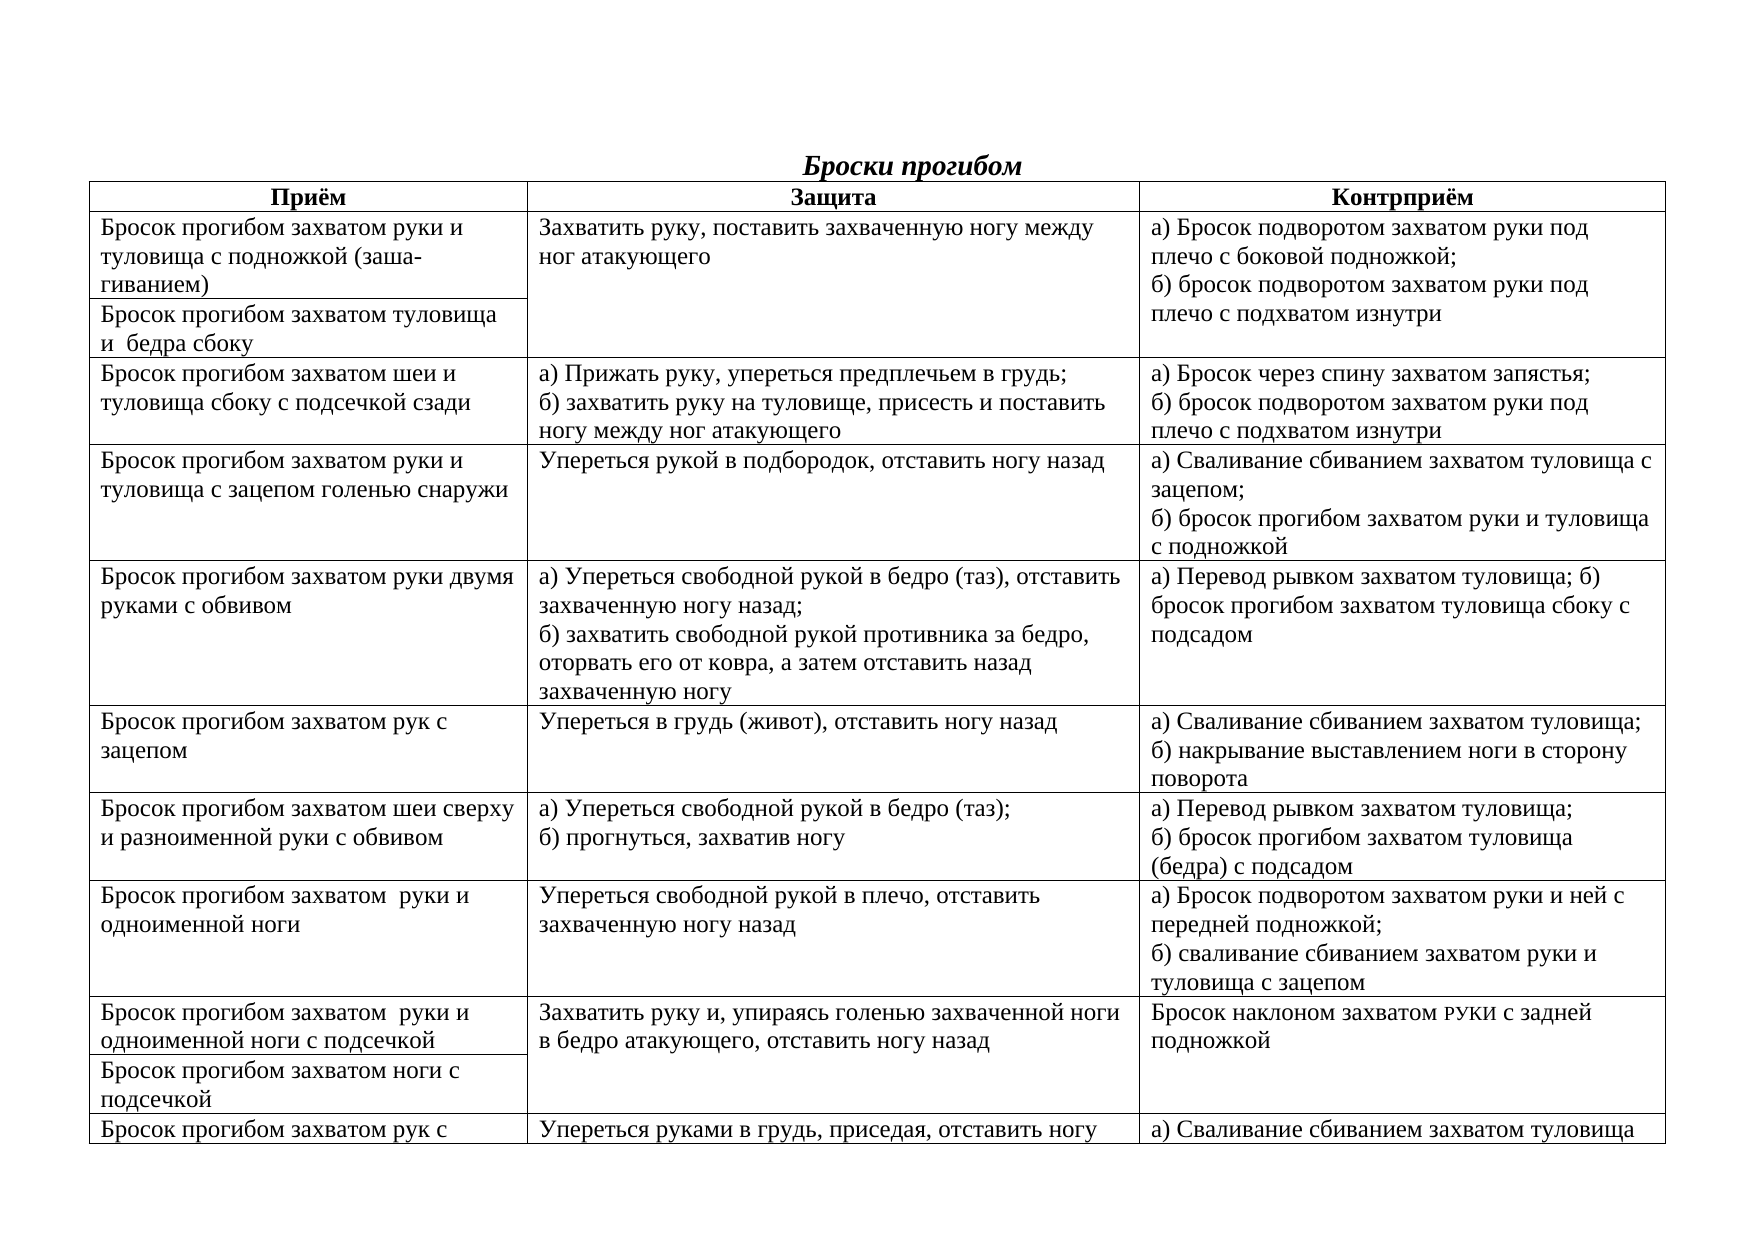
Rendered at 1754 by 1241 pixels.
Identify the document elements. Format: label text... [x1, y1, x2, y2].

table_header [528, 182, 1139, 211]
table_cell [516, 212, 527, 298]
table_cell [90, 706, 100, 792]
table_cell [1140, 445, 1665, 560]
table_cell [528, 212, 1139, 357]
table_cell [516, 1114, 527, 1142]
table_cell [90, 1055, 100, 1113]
text Броски прогибом [89, 148, 1665, 181]
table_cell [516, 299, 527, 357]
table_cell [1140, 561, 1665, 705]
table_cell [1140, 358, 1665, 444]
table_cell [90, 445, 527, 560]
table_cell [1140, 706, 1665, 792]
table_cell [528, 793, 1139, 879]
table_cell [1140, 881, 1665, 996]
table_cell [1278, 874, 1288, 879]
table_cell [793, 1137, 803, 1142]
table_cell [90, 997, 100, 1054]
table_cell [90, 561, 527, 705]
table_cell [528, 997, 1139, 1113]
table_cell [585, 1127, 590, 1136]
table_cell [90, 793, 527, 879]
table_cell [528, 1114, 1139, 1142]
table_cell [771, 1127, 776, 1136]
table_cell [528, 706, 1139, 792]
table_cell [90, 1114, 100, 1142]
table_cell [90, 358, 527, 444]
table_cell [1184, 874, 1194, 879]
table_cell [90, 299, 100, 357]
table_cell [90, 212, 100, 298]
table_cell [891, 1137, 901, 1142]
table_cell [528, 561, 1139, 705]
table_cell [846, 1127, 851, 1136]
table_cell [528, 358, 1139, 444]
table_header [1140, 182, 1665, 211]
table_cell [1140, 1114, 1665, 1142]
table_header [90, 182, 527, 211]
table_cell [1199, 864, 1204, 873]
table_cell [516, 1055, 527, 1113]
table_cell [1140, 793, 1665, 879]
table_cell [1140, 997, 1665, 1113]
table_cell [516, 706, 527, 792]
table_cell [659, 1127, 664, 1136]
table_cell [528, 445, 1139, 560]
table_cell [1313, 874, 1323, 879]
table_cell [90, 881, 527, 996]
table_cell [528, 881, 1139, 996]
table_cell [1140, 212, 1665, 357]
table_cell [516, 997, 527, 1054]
